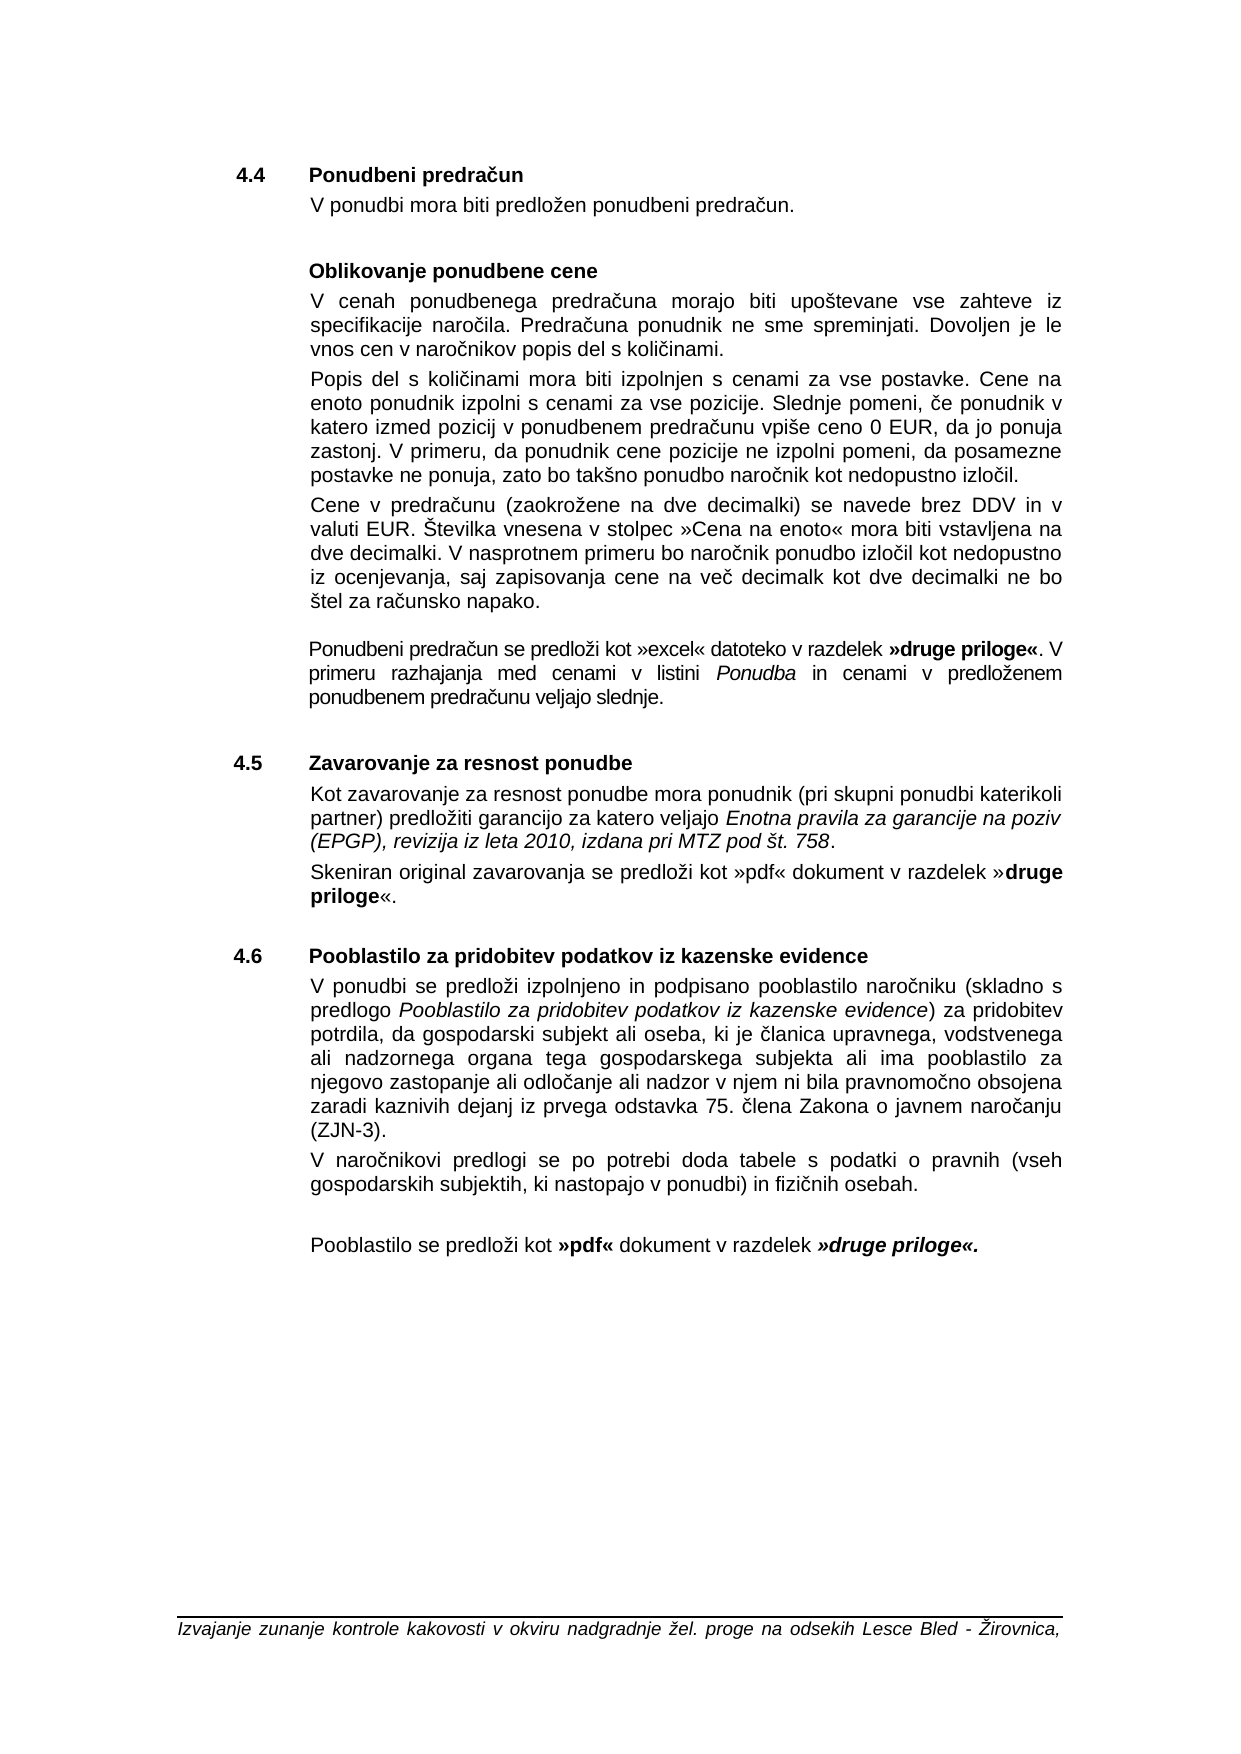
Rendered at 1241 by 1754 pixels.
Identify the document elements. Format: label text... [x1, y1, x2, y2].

text V ponudbi mora biti predložen ponudbeni predračun. [310, 193, 1063, 217]
text V ponudbi se predloži izpolnjeno in podpisano pooblastilo naročniku (skladno s predlogo Pooblastilo za pridobitev podatkov iz kazenske evidence) za pridobitev potrdila, da gospodarski subjekt ali oseba, ki je članica upravnega, vodstvenega ali nadzornega organa tega gospodarskega subjekta ali ima pooblastilo za njegovo zastopanje ali odločanje ali nadzor v njem ni bila pravnomočno obsojena zaradi kaznivih dejanj iz prvega odstavka 75. člena Zakona o javnem naročanju (ZJN-3). [310, 974, 1063, 1142]
text Popis del s količinami mora biti izpolnjen s cenami za vse postavke. Cene na enoto ponudnik izpolni s cenami za vse pozicije. Slednje pomeni, če ponudnik v katero izmed pozicij v ponudbenem predračunu vpiše ceno 0 EUR, da jo ponuja zastonj. V primeru, da ponudnik cene pozicije ne izpolni pomeni, da posamezne postavke ne ponuja, zato bo takšno ponudbo naročnik kot nedopustno izločil. [310, 367, 1063, 487]
text V naročnikovi predlogi se po potrebi doda tabele s podatki o pravnih (vseh gospodarskih subjektih, ki nastopajo v ponudbi) in fizičnih osebah. [310, 1148, 1063, 1196]
text 4.6 Pooblastilo za pridobitev podatkov iz kazenske evidence [233, 944, 1063, 968]
text Oblikovanje ponudbene cene [233, 258, 1063, 282]
text Ponudbeni predračun se predloži kot »excel« datoteko v razdelek »druge priloge«. V primeru razhajanja med cenami v listini Ponudba in cenami v predloženem ponudbenem predračunu veljajo slednje. [308, 637, 1063, 708]
text 4.4 Ponudbeni predračun [236, 163, 1063, 187]
text 4.5 Zavarovanje za resnost ponudbe [233, 751, 1063, 775]
text Skeniran original zavarovanja se predloži kot »pdf« dokument v razdelek »druge priloge«. [310, 859, 1063, 907]
text Pooblastilo se predloži kot »pdf« dokument v razdelek »druge priloge«. [281, 1232, 1063, 1256]
text Kot zavarovanje za resnost ponudbe mora ponudnik (pri skupni ponudbi katerikoli partner) predložiti garancijo za katero veljajo Enotna pravila za garancije na poziv (EPGP), revizija iz leta 2010, izdana pri MTZ pod št. 758. [310, 781, 1063, 853]
text Cene v predračunu (zaokrožene na dve decimalki) se navede brez DDV in v valuti EUR. Številka vnesena v stolpec »Cena na enoto« mora biti vstavljena na dve decimalki. V nasprotnem primeru bo naročnik ponudbo izločil kot nedopustno iz ocenjevanja, saj zapisovanja cene na več decimalk kot dve decimalki ne bo štel za računsko napako. [310, 493, 1063, 613]
text V cenah ponudbenega predračuna morajo biti upoštevane vse zahteve iz specifikacije naročila. Predračuna ponudnik ne sme spreminjati. Dovoljen je le vnos cen v naročnikov popis del s količinami. [310, 289, 1063, 361]
